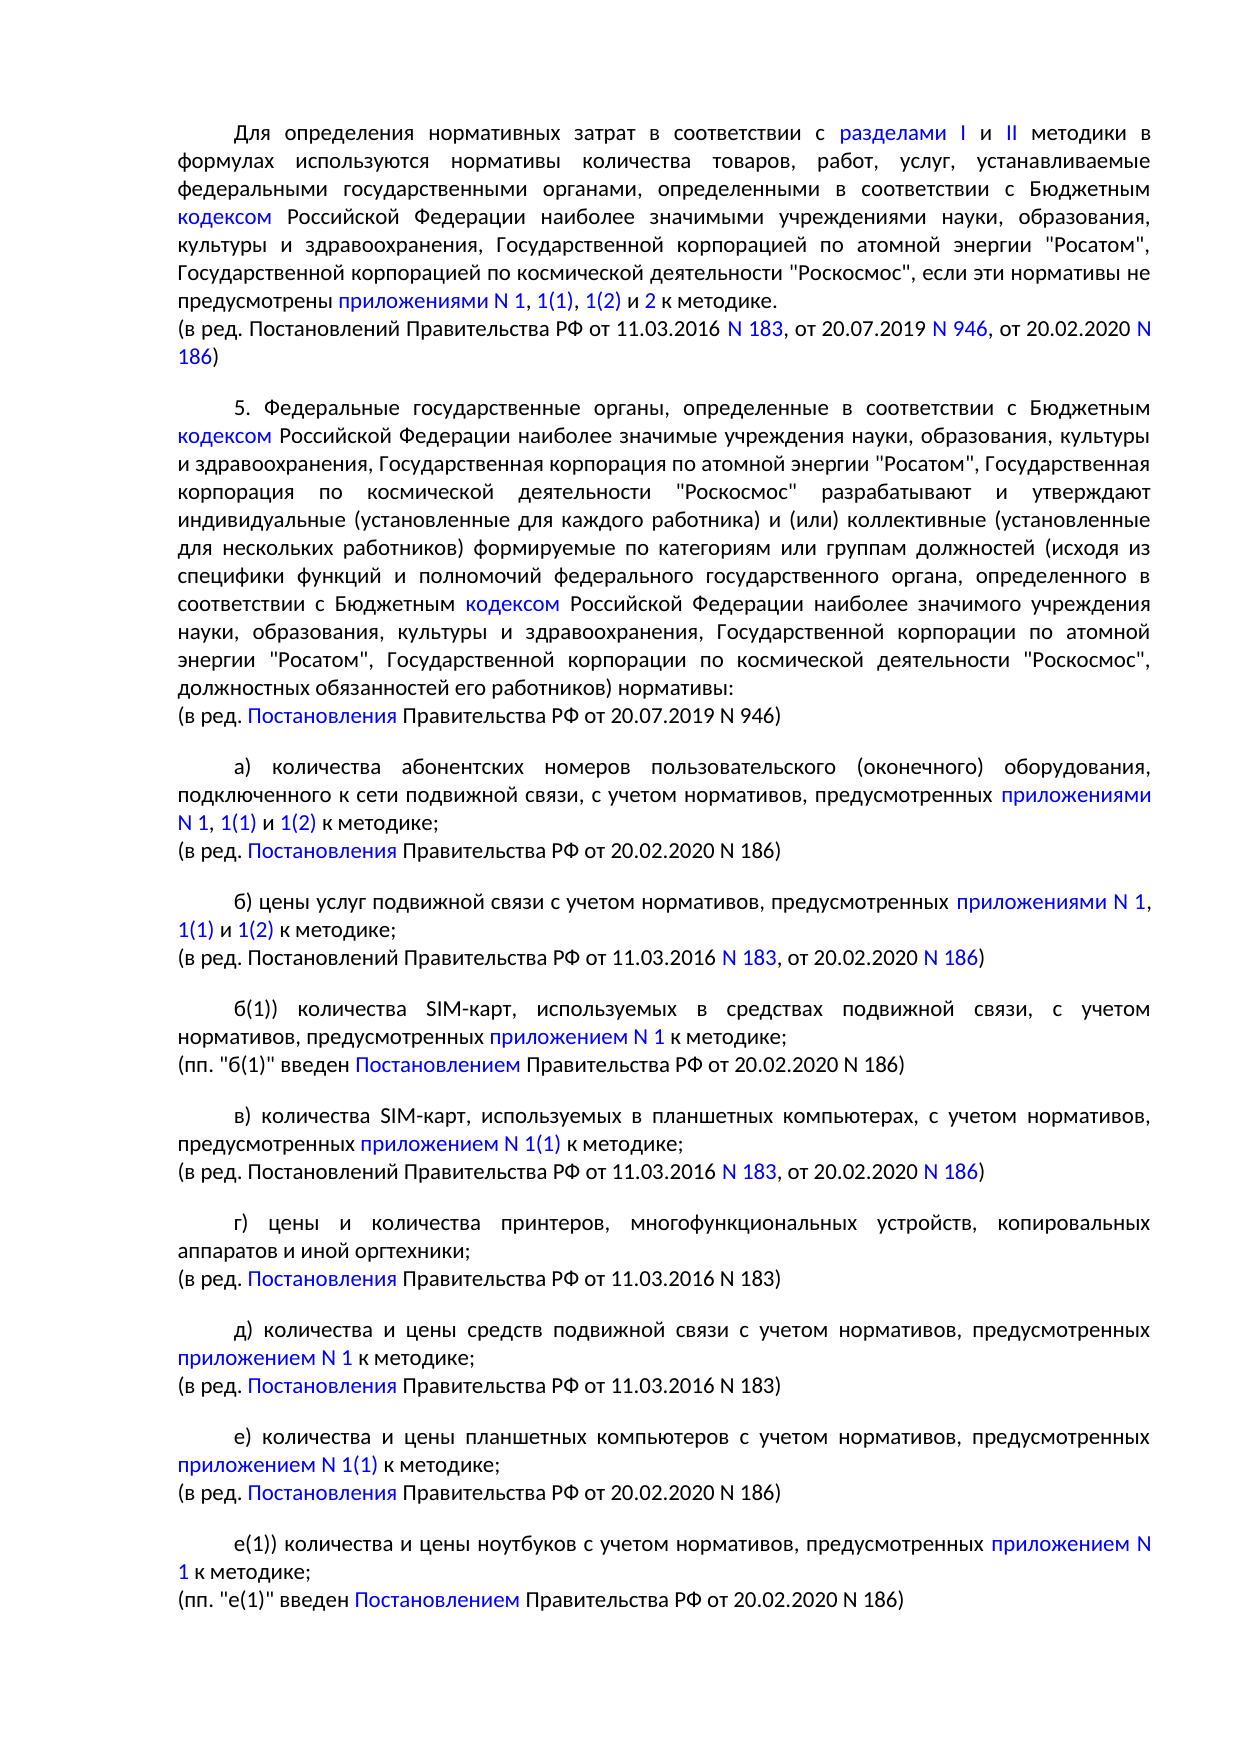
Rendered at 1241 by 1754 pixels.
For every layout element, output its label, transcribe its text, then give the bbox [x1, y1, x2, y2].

text (в ред. Постановления Правительства РФ от 20.07.2019 N 946) [177, 701, 1152, 729]
text (в ред. Постановления Правительства РФ от 11.03.2016 N 183) [177, 1264, 1152, 1292]
text б(1)) количества SIM-карт, используемых в средствах подвижной связи, с учетом нормативов, предусмотренных приложением N 1 к методике; [177, 994, 1152, 1050]
text а) количества абонентских номеров пользовательского (оконечного) оборудования, подключенного к сети подвижной связи, с учетом нормативов, предусмотренных приложениями N 1, 1(1) и 1(2) к методике; [177, 752, 1152, 836]
text (в ред. Постановления Правительства РФ от 11.03.2016 N 183) [177, 1371, 1152, 1399]
text (в ред. Постановлений Правительства РФ от 11.03.2016 N 183, от 20.07.2019 N 946, от 20.02.2020 N 186) [177, 314, 1152, 370]
text 5. Федеральные государственные органы, определенные в соответствии с Бюджетным кодексом Российской Федерации наиболее значимые учреждения науки, образования, культуры и здравоохранения, Государственная корпорация по атомной энергии "Росатом", Государственная корпорация по космической деятельности "Роскосмос" разрабатывают и утверждают индивидуальные (установленные для каждого работника) и (или) коллективные (установленные для нескольких работников) формируемые по категориям или группам должностей (исходя из специфики функций и полномочий федерального государственного органа, определенного в соответствии с Бюджетным кодексом Российской Федерации наиболее значимого учреждения науки, образования, культуры и здравоохранения, Государственной корпорации по атомной энергии "Росатом", Государственной корпорации по космической деятельности "Роскосмос", должностных обязанностей его работников) нормативы: [177, 393, 1152, 701]
text (в ред. Постановления Правительства РФ от 20.02.2020 N 186) [177, 836, 1152, 864]
text в) количества SIM-карт, используемых в планшетных компьютерах, с учетом нормативов, предусмотренных приложением N 1(1) к методике; [177, 1101, 1152, 1157]
text (в ред. Постановления Правительства РФ от 20.02.2020 N 186) [177, 1478, 1152, 1506]
text е(1)) количества и цены ноутбуков с учетом нормативов, предусмотренных приложением N 1 к методике; [177, 1529, 1152, 1585]
text Для определения нормативных затрат в соответствии с разделами I и II методики в формулах используются нормативы количества товаров, работ, услуг, устанавливаемые федеральными государственными органами, определенными в соответствии с Бюджетным кодексом Российской Федерации наиболее значимыми учреждениями науки, образования, культуры и здравоохранения, Государственной корпорацией по атомной энергии "Росатом", Государственной корпорацией по космической деятельности "Роскосмос", если эти нормативы не предусмотрены приложениями N 1, 1(1), 1(2) и 2 к методике. [177, 118, 1152, 314]
text д) количества и цены средств подвижной связи с учетом нормативов, предусмотренных приложением N 1 к методике; [177, 1315, 1152, 1371]
text е) количества и цены планшетных компьютеров с учетом нормативов, предусмотренных приложением N 1(1) к методике; [177, 1422, 1152, 1478]
text (в ред. Постановлений Правительства РФ от 11.03.2016 N 183, от 20.02.2020 N 186) [177, 1157, 1152, 1185]
text г) цены и количества принтеров, многофункциональных устройств, копировальных аппаратов и иной оргтехники; [177, 1208, 1152, 1264]
text (пп. "б(1)" введен Постановлением Правительства РФ от 20.02.2020 N 186) [177, 1050, 1152, 1078]
text (в ред. Постановлений Правительства РФ от 11.03.2016 N 183, от 20.02.2020 N 186) [177, 943, 1152, 971]
text б) цены услуг подвижной связи с учетом нормативов, предусмотренных приложениями N 1, 1(1) и 1(2) к методике; [177, 887, 1152, 943]
text (пп. "е(1)" введен Постановлением Правительства РФ от 20.02.2020 N 186) [177, 1585, 1152, 1613]
